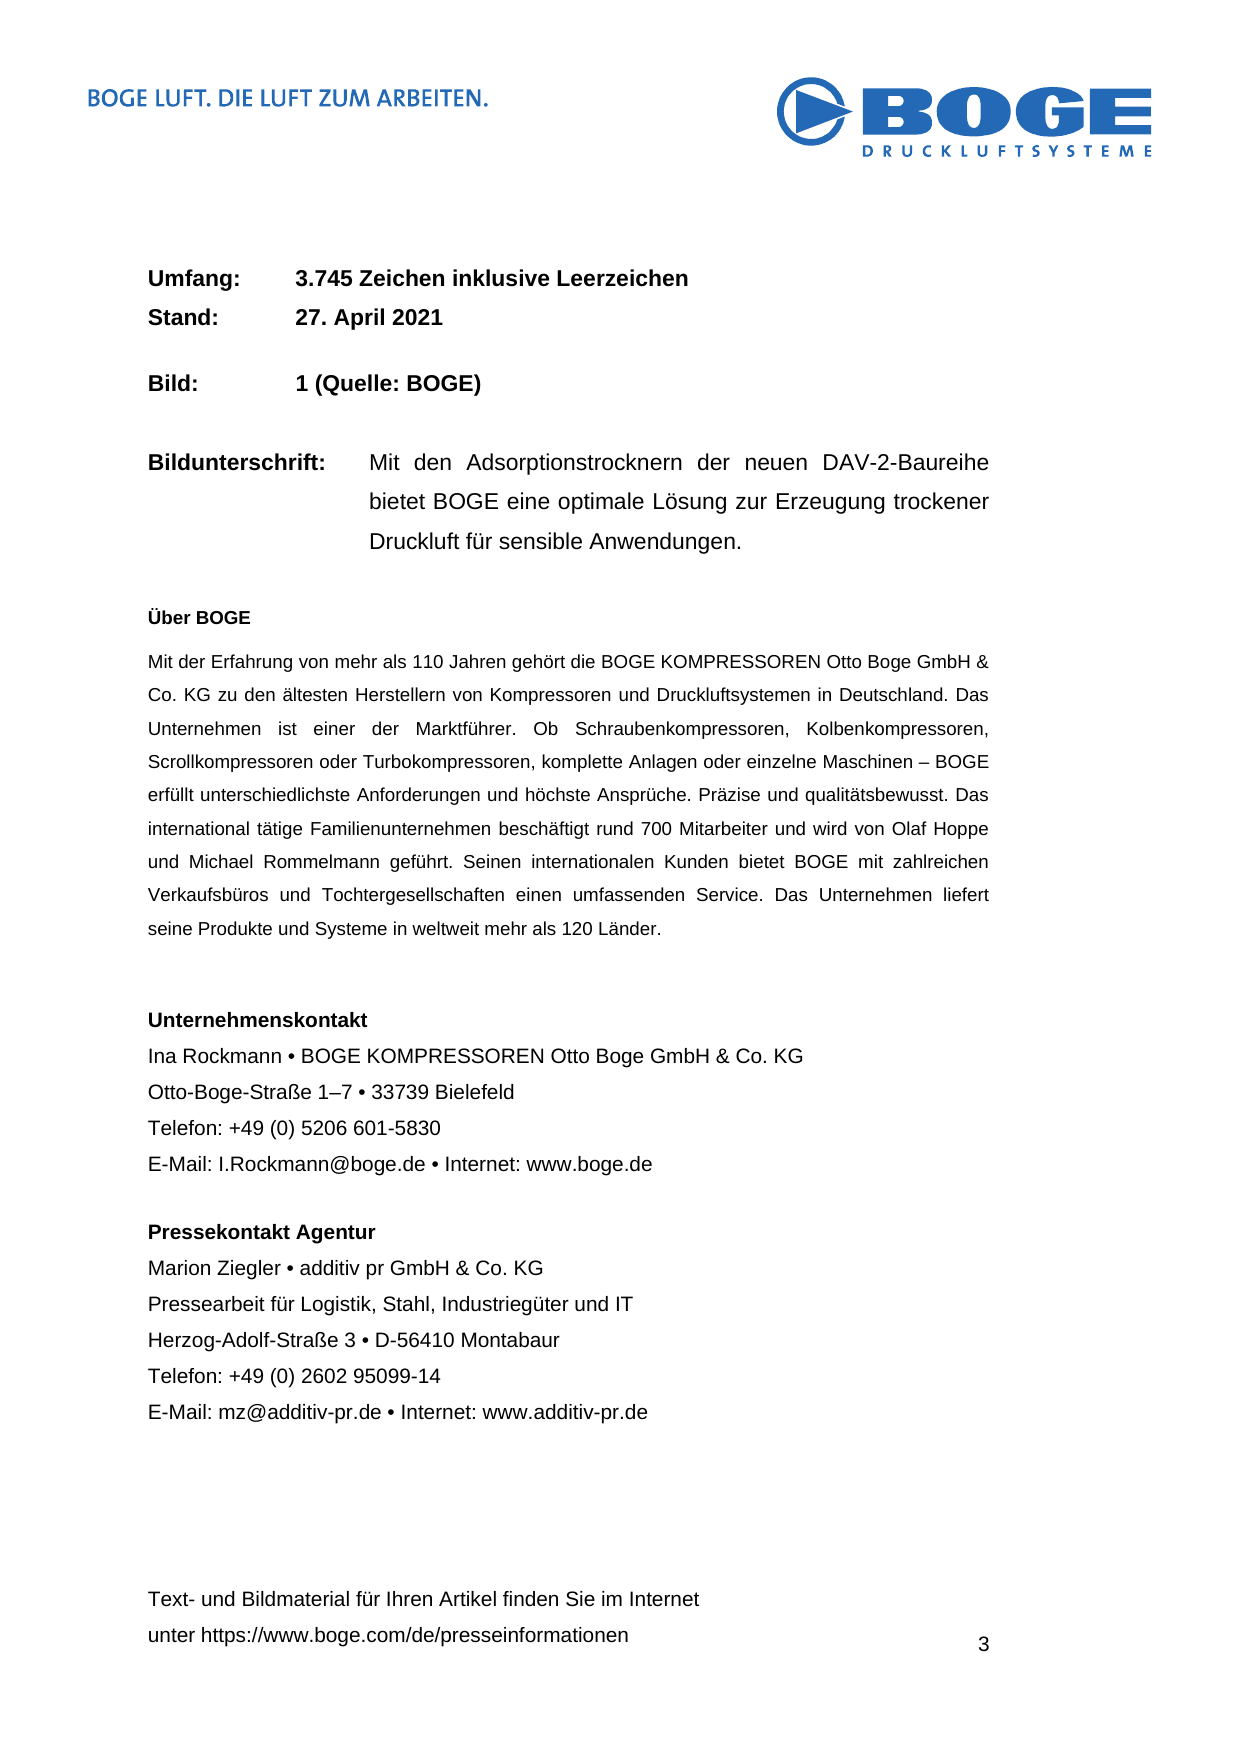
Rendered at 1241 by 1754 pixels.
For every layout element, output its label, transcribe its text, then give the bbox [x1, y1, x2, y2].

text Über BOGE [148, 607, 989, 628]
text Pressearbeit für Logistik, Stahl, Industriegüter und IT [148, 1292, 1019, 1316]
text E-Mail: mz@additiv-pr.de • Internet: www.additiv-pr.de [148, 1400, 989, 1424]
text Bildunterschrift: Mit den Adsorptionstrocknern der neuen DAV-2-Baureihe bietet BOGE eine optimale Lösung zur Erzeugung trockener Druckluft für sensible Anwendungen. [148, 449, 989, 554]
text Telefon: +49 (0) 5206 601-5830 [148, 1116, 989, 1140]
text Ina Rockmann • BOGE KOMPRESSOREN Otto Boge GmbH & Co. KG [148, 1044, 989, 1068]
text Bild: 1 (Quelle: BOGE) [148, 370, 989, 396]
text E-Mail: I.Rockmann@boge.de • Internet: www.boge.de [148, 1152, 989, 1176]
text Stand: 27. April 2021 [148, 304, 989, 330]
text Marion Ziegler • additiv pr GmbH & Co. KG [148, 1256, 1019, 1280]
text Telefon: +49 (0) 2602 95099-14 [148, 1364, 989, 1388]
text Otto-Boge-Straße 1–7 • 33739 Bielefeld [148, 1080, 989, 1104]
text Mit der Erfahrung von mehr als 110 Jahren gehört die BOGE KOMPRESSOREN Otto Boge GmbH & Co. KG zu den ältesten Herstellern von Kompressoren und Druckluftsystemen in Deutschland. Das Unternehmen ist einer der Marktführer. Ob Schraubenkompressoren, Kolbenkompressoren, Scrollkompressoren oder Turbokompressoren, komplette Anlagen oder einzelne Maschinen – BOGE erfüllt unterschiedlichste Anforderungen und höchste Ansprüche. Präzise und qualitätsbewusst. Das international tätige Familienunternehmen beschäftigt rund 700 Mitarbeiter und wird von Olaf Hoppe und Michael Rommelmann geführt. Seinen internationalen Kunden bietet BOGE mit zahlreichen Verkaufsbüros und Tochtergesellschaften einen umfassenden Service. Das Unternehmen liefert seine Produkte und Systeme in weltweit mehr als 120 Länder. [148, 639, 989, 939]
text Umfang: 3.745 Zeichen inklusive Leerzeichen [148, 264, 989, 291]
text Pressekontakt Agentur [148, 1220, 1019, 1244]
text Herzog-Adolf-Straße 3 • D-56410 Montabaur [148, 1328, 989, 1352]
text Unternehmenskontakt [148, 1008, 1019, 1032]
